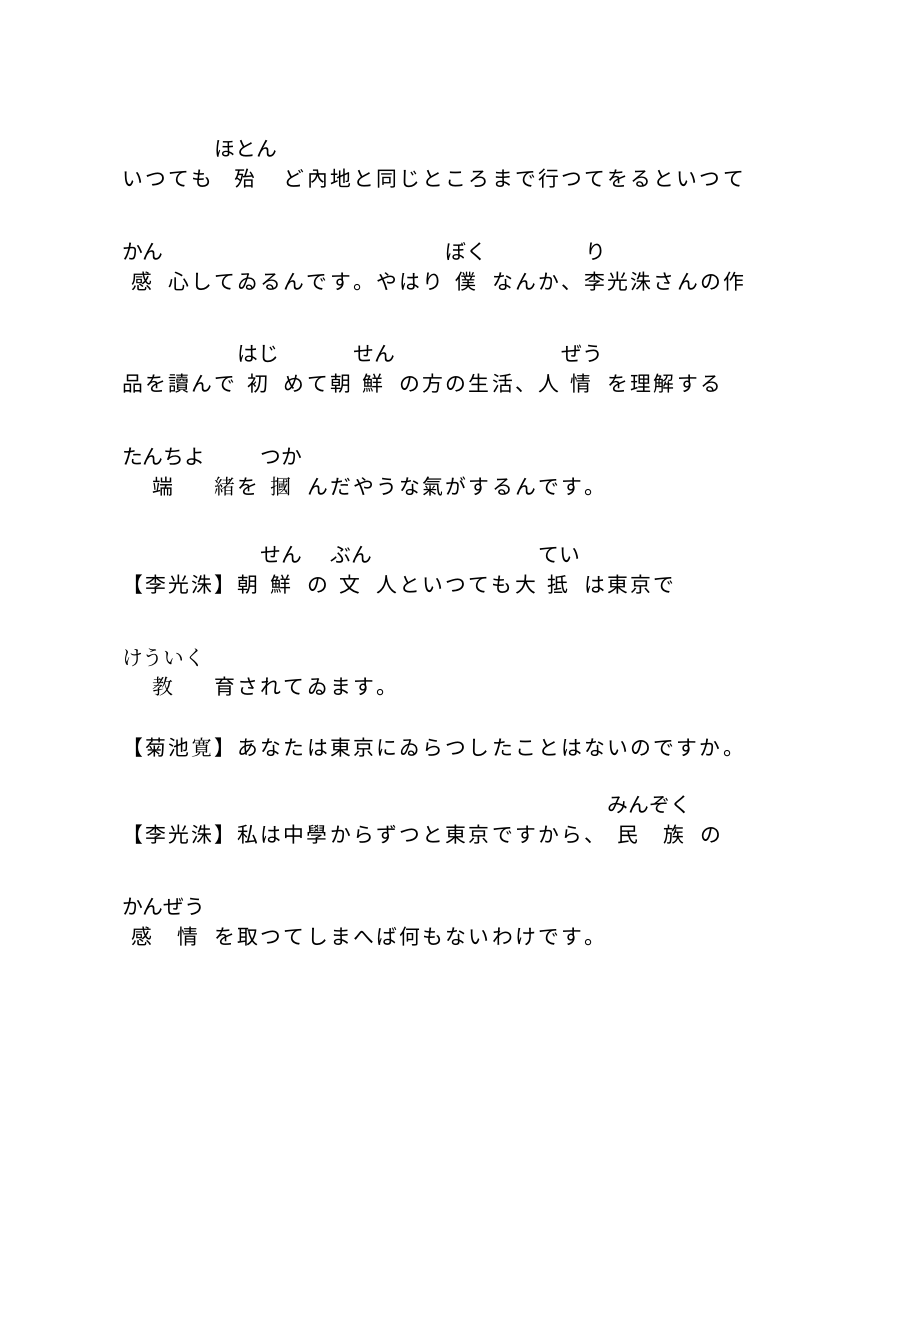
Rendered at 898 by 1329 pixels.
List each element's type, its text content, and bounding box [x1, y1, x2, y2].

text 【李光洙】私は中學からずつと東京ですから、のを取つてしまへば何もないわけです。 [122, 773, 746, 965]
text 【菊池寛】去年あたりから朝學が內地にされるやうになつて、內地でも讀んでゐるし、レベルからいつてもど內地と同じところまで行つてをるといつて心してゐるんです。やはりなんか、光洙さんの作品を讀んでめて朝の方の生活、人を理解するをんだやうな氣がするんです。 [122, 118, 746, 515]
text 【李光洙】朝の人といつても大は東京でされてゐます。 [122, 524, 746, 716]
text 【菊池寛】あなたは東京にゐらつしたことはないのですか。 [122, 724, 746, 769]
